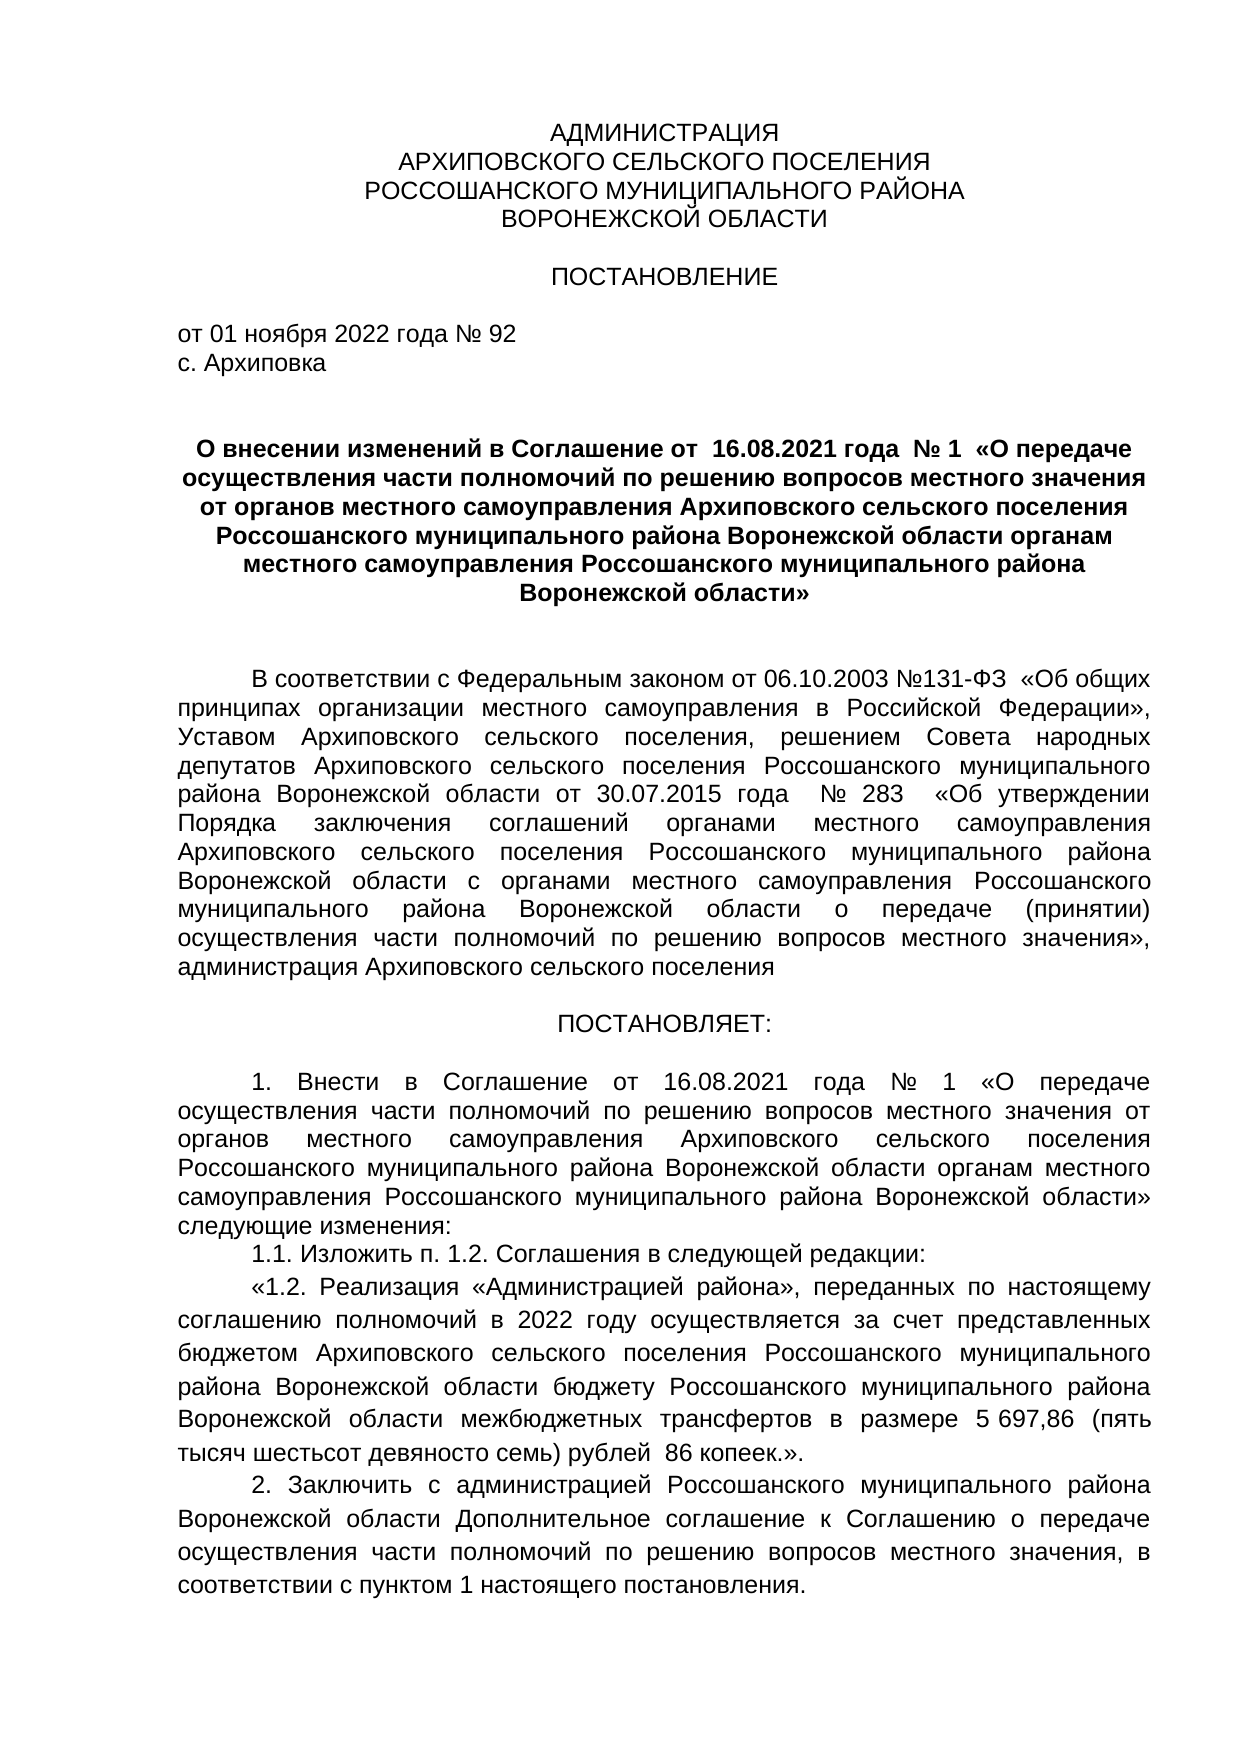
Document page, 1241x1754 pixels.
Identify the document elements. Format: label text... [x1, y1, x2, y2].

text от 01 ноября 2022 года № 92 [177, 319, 1152, 348]
text В соответствии с Федеральным законом от 06.10.2003 №131-ФЗ «Об общих принципах организации местного самоуправления в Российской Федерации», Уставом Архиповского сельского поселения, решением Совета народных депутатов Архиповского сельского поселения Россошанского муниципального района Воронежской области от 30.07.2015 года № 283 «Об утверждении Порядка заключения соглашений органами местного самоуправления Архиповского сельского поселения Россошанского муниципального района Воронежской области с органами местного самоуправления Россошанского муниципального района Воронежской области о передаче (принятии) осуществления части полномочий по решению вопросов местного значения», администрация Архиповского сельского поселения [177, 664, 1152, 981]
text ПОСТАНОВЛЕНИЕ [177, 262, 1152, 291]
text 1. Внести в Соглашение от 16.08.2021 года № 1 «О передаче осуществления части полномочий по решению вопросов местного значения от органов местного самоуправления Архиповского сельского поселения Россошанского муниципального района Воронежской области органам местного самоуправления Россошанского муниципального района Воронежской области» следующие изменения: [177, 1067, 1152, 1239]
text АДМИНИСТРАЦИЯ АРХИПОВСКОГО СЕЛЬСКОГО ПОСЕЛЕНИЯ РОССОШАНСКОГО МУНИЦИПАЛЬНОГО РАЙОНА [177, 118, 1152, 204]
text с. Архиповка [177, 348, 1152, 377]
text «1.2. Реализация «Администрацией района», переданных по настоящему соглашению полномочий в 2022 году осуществляется за счет представленных бюджетом Архиповского сельского поселения Россошанского муниципального района Воронежской области бюджету Россошанского муниципального района Воронежской области межбюджетных трансфертов в размере 5 697,86 (пять тысяч шестьсот девяносто семь) рублей 86 копеек.». [177, 1272, 1152, 1466]
text ВОРОНЕЖСКОЙ ОБЛАСТИ [177, 204, 1152, 233]
text 2. Заключить с администрацией Россошанского муниципального района Воронежской области Дополнительное соглашение к Соглашению о передаче осуществления части полномочий по решению вопросов местного значения, в соответствии с пунктом 1 настоящего постановления. [177, 1471, 1152, 1598]
text О внесении изменений в Соглашение от 16.08.2021 года № 1 «О передаче осуществления части полномочий по решению вопросов местного значения от органов местного самоуправления Архиповского сельского поселения Россошанского муниципального района Воронежской области органам местного самоуправления Россошанского муниципального района Воронежской области» [177, 434, 1152, 607]
text ПОСТАНОВЛЯЕТ: [177, 1009, 1152, 1038]
text 1.1. Изложить п. 1.2. Соглашения в следующей редакции: [177, 1239, 1152, 1268]
